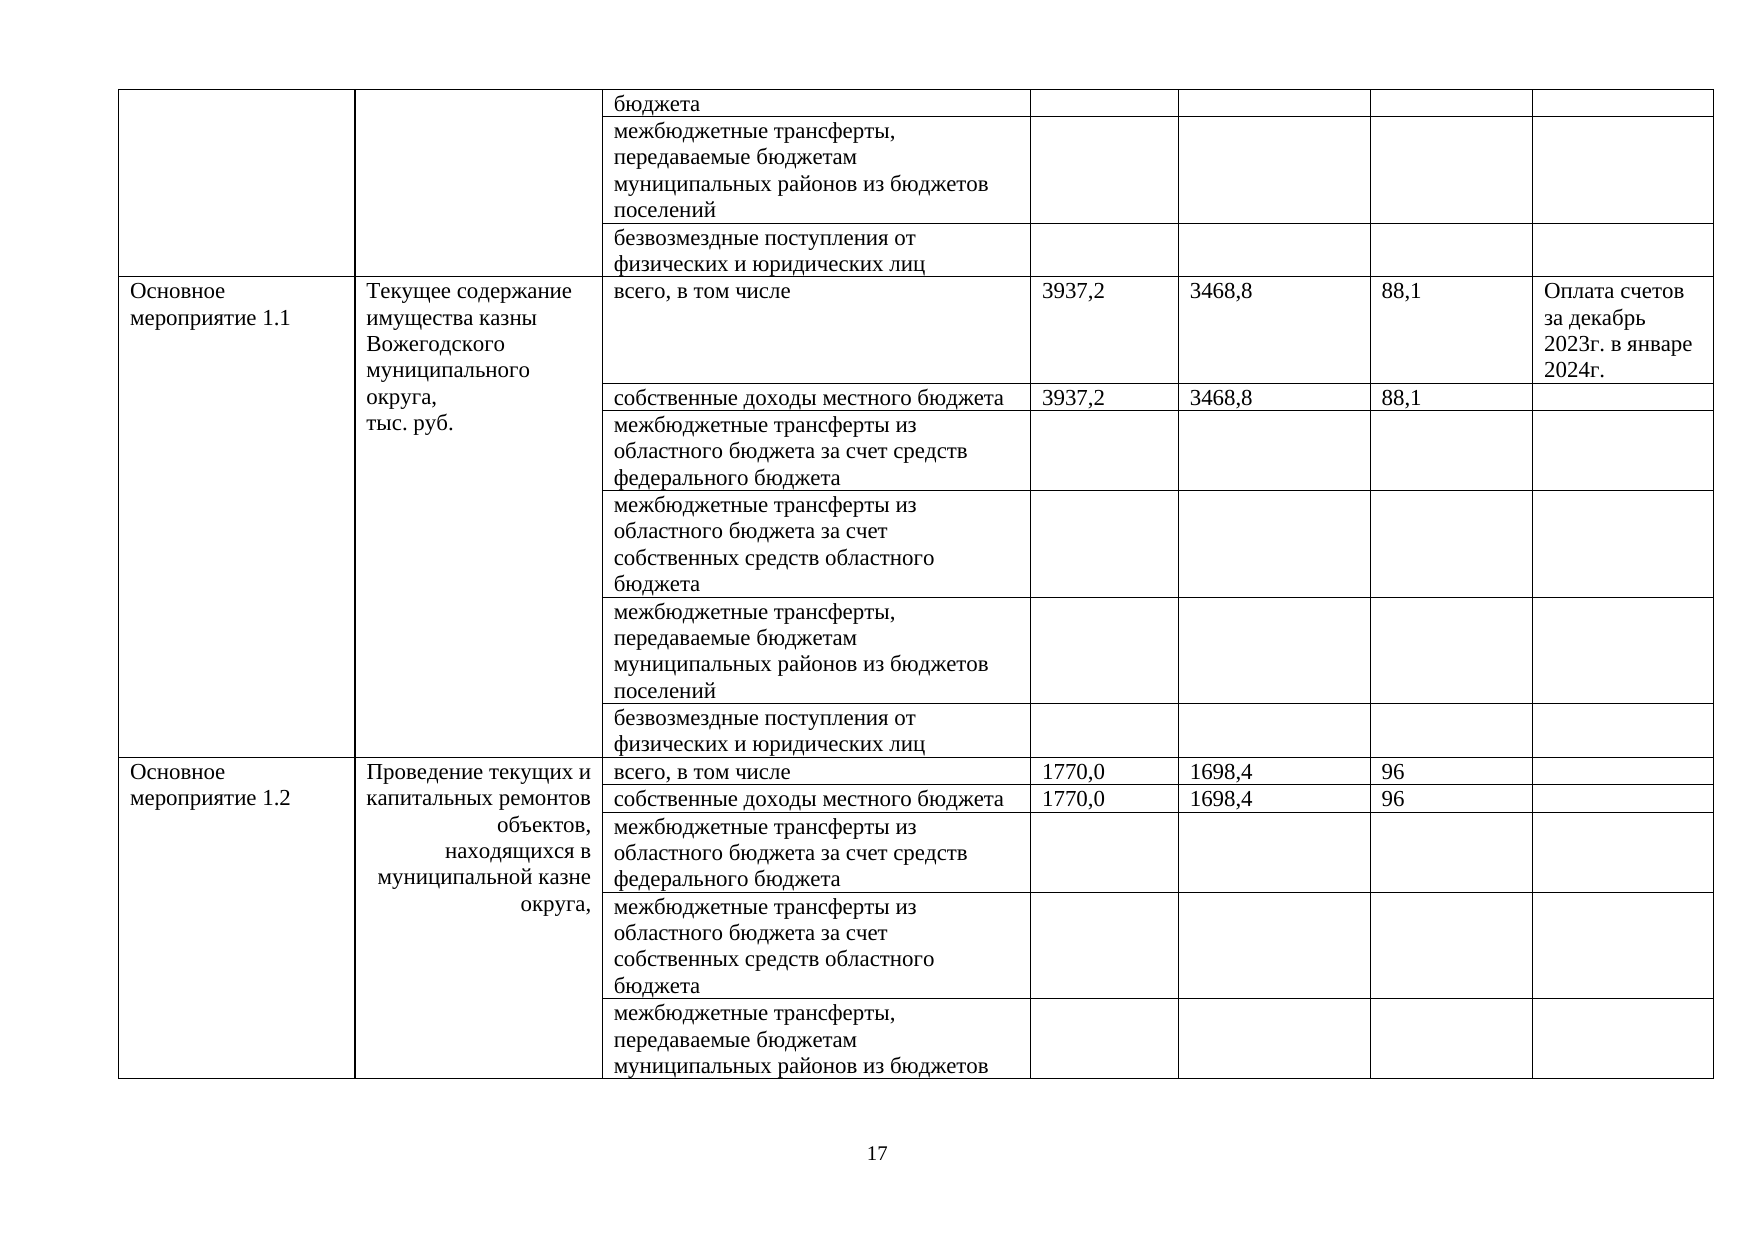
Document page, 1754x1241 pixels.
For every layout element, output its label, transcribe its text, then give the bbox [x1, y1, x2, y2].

table_cell 88,1 [1371, 277, 1532, 383]
table_cell [1371, 411, 1532, 490]
table_cell [1533, 224, 1713, 276]
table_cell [603, 90, 1030, 116]
table_cell [1031, 813, 1178, 892]
table_cell межбюджетные трансферты из областного бюджета за счет средств федерального бюджета [603, 813, 1030, 892]
table_cell всего, в том числе [603, 758, 1030, 784]
table_cell [1533, 704, 1713, 757]
table_cell [1179, 411, 1370, 490]
table_cell 1698,4 [1179, 785, 1370, 812]
table_cell Основное мероприятие 1.2 [119, 758, 354, 1078]
table_cell [1179, 704, 1370, 757]
table_cell 3937,2 [1031, 384, 1178, 410]
table_cell собственные доходы местного бюджета [603, 785, 1030, 812]
table_cell [1371, 598, 1532, 703]
table_cell [1179, 117, 1370, 222]
table_cell [1533, 117, 1713, 222]
table_cell межбюджетные трансферты из областного бюджета за счет собственных средств областного бюджета [603, 893, 1030, 998]
table_cell [1371, 893, 1532, 998]
table_cell 96 [1371, 785, 1532, 812]
table_cell [1031, 893, 1178, 998]
table_cell [1371, 999, 1532, 1078]
table_cell [1179, 813, 1370, 892]
table_cell [1179, 893, 1370, 998]
table_cell [1533, 598, 1713, 703]
table_cell [1371, 224, 1532, 276]
table_cell межбюджетные трансферты из областного бюджета за счет средств федерального бюджета [603, 411, 1030, 490]
table_cell Проведение текущих и капитальных ремонтов объектов, находящихся в муниципальной казне округа, [356, 758, 602, 1078]
table_cell 3468,8 [1179, 277, 1370, 383]
table_cell 88,1 [1371, 384, 1532, 410]
table_cell [1031, 90, 1178, 116]
table_cell [1179, 598, 1370, 703]
table_cell [1031, 411, 1178, 490]
table_cell межбюджетные трансферты, передаваемые бюджетам муниципальных районов из бюджетов поселений [603, 117, 1030, 222]
table_cell [1031, 999, 1178, 1078]
table_cell [1031, 491, 1178, 597]
table_cell [1371, 813, 1532, 892]
table_cell [1533, 758, 1713, 784]
table_cell межбюджетные трансферты из областного бюджета за счет собственных средств областного бюджета [603, 491, 1030, 597]
table_cell [1533, 491, 1713, 597]
table_cell [1179, 491, 1370, 597]
table_cell безвозмездные поступления от физических и юридических лиц [603, 704, 1030, 757]
table_cell [1533, 90, 1713, 116]
table_cell [1533, 785, 1713, 812]
table_cell Текущее содержание имущества казны Вожегодского муниципального округа, тыс. руб. [356, 277, 602, 757]
table_cell [1371, 491, 1532, 597]
table_cell [1533, 384, 1713, 410]
table_cell [1371, 117, 1532, 222]
table_cell [1179, 90, 1370, 116]
table_cell 96 [1371, 758, 1532, 784]
table_cell [1533, 999, 1713, 1078]
table_cell [1371, 90, 1532, 116]
table_cell всего, в том числе [603, 277, 1030, 383]
table_cell [1031, 598, 1178, 703]
table_cell собственные доходы местного бюджета [603, 384, 1030, 410]
table_cell [1179, 999, 1370, 1078]
table_cell Основное мероприятие 1.1 [119, 277, 354, 757]
table_cell межбюджетные трансферты, передаваемые бюджетам муниципальных районов из бюджетов поселений [603, 598, 1030, 703]
table_cell 3937,2 [1031, 277, 1178, 383]
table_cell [603, 999, 1030, 1078]
table_cell [1371, 704, 1532, 757]
table_cell [1031, 704, 1178, 757]
table_cell 1770,0 [1031, 785, 1178, 812]
table_cell [1533, 411, 1713, 490]
table_cell [1533, 813, 1713, 892]
table_cell [1179, 224, 1370, 276]
table_cell [1031, 224, 1178, 276]
table_cell Оплата счетов за декабрь 2023г. в январе 2024г. [1533, 277, 1713, 383]
table_cell безвозмездные поступления от физических и юридических лиц [603, 224, 1030, 276]
table_cell 3468,8 [1179, 384, 1370, 410]
table_cell [1031, 117, 1178, 222]
table_cell 1698,4 [1179, 758, 1370, 784]
table_cell 1770,0 [1031, 758, 1178, 784]
table_cell [1533, 893, 1713, 998]
